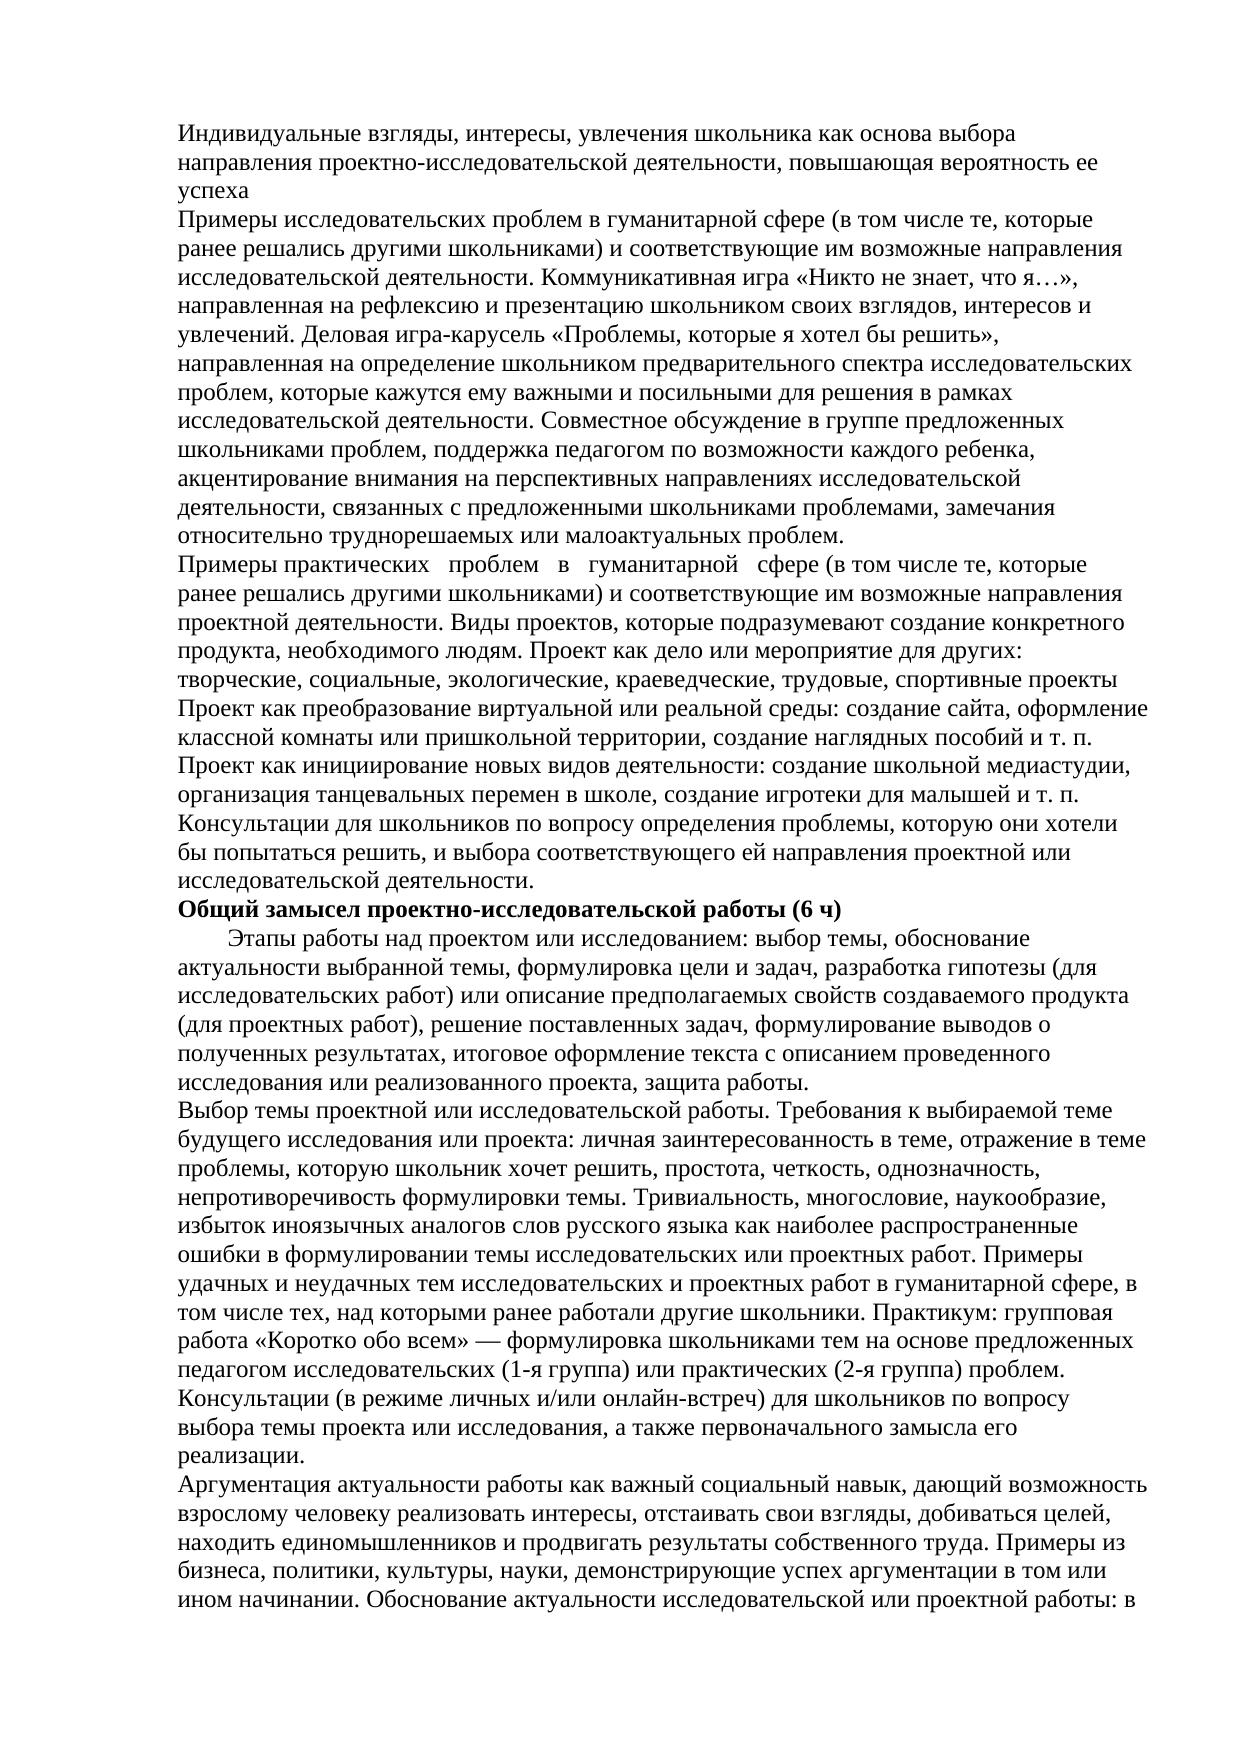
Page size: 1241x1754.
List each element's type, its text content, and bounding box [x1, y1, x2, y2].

text Примеры практических проблем в гуманитарной сфере (в том числе те, которые ранее решались другими школьниками) и соответствующие им возможные направления проектной деятельности. Виды проектов, которые подразумевают создание конкретного продукта, необходимого людям. Проект как дело или мероприятие для других: творческие, социальные, экологические, краеведческие, трудовые, спортивные проекты Проект как преобразование виртуальной или реальной среды: создание сайта, оформление классной комнаты или пришкольной территории, создание наглядных пособий и т. п. Проект как инициирование новых видов деятельности: создание школьной медиастудии, организация танцевальных перемен в школе, создание игротеки для малышей и т. п. Консультации для школьников по вопросу определения проблемы, которую они хотели бы попытаться решить, и выбора соответствующего ей направления проектной или исследовательской деятельности. [177, 549, 1152, 894]
text Примеры исследовательских проблем в гуманитарной сфере (в том числе те, которые ранее решались другими школьниками) и соответствующие им возможные направления исследовательской деятельности. Коммуникативная игра «Никто не знает, что я…», направленная на рефлексию и презентацию школьником своих взглядов, интересов и увлечений. Деловая игра-карусель «Проблемы, которые я хотел бы решить», направленная на определение школьником предварительного спектра исследовательских проблем, которые кажутся ему важными и посильными для решения в рамках исследовательской деятельности. Совместное обсуждение в группе предложенных школьниками проблем, поддержка педагогом по возможности каждого ребенка, акцентирование внимания на перспективных направлениях исследовательской деятельности, связанных с предложенными школьниками проблемами, замечания относительно труднорешаемых или малоактуальных проблем. [177, 204, 1152, 549]
text Общий замысел проектно-исследовательской работы (6 ч) [177, 894, 1152, 923]
text Этапы работы над проектом или исследованием: выбор темы, обоснование актуальности выбранной темы, формулировка цели и задач, разработка гипотезы (для исследовательских работ) или описание предполагаемых свойств создаваемого продукта (для проектных работ), решение поставленных задач, формулирование выводов о полученных результатах, итоговое оформление текста с описанием проведенного исследования или реализованного проекта, защита работы. [177, 923, 1152, 1096]
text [177, 1469, 1152, 1613]
text Выбор темы проектной или исследовательской работы. Требования к выбираемой теме будущего исследования или проекта: личная заинтересованность в теме, отражение в теме проблемы, которую школьник хочет решить, простота, четкость, однозначность, непротиворечивость формулировки темы. Тривиальность, многословие, наукообразие, избыток иноязычных аналогов слов русского языка как наиболее распространенные ошибки в формулировании темы исследовательских или проектных работ. Примеры удачных и неудачных тем исследовательских и проектных работ в гуманитарной сфере, в том числе тех, над которыми ранее работали другие школьники. Практикум: групповая работа «Коротко обо всем» — формулировка школьниками тем на основе предложенных педагогом исследовательских (1-я группа) или практических (2-я группа) проблем. Консультации (в режиме личных и/или онлайн-встреч) для школьников по вопросу выбора темы проекта или исследования, а также первоначального замысла его реализации. [177, 1096, 1152, 1469]
text Индивидуальные взгляды, интересы, увлечения школьника как основа выбора направления проектно-исследовательской деятельности, повышающая вероятность ее успеха [177, 118, 1152, 204]
